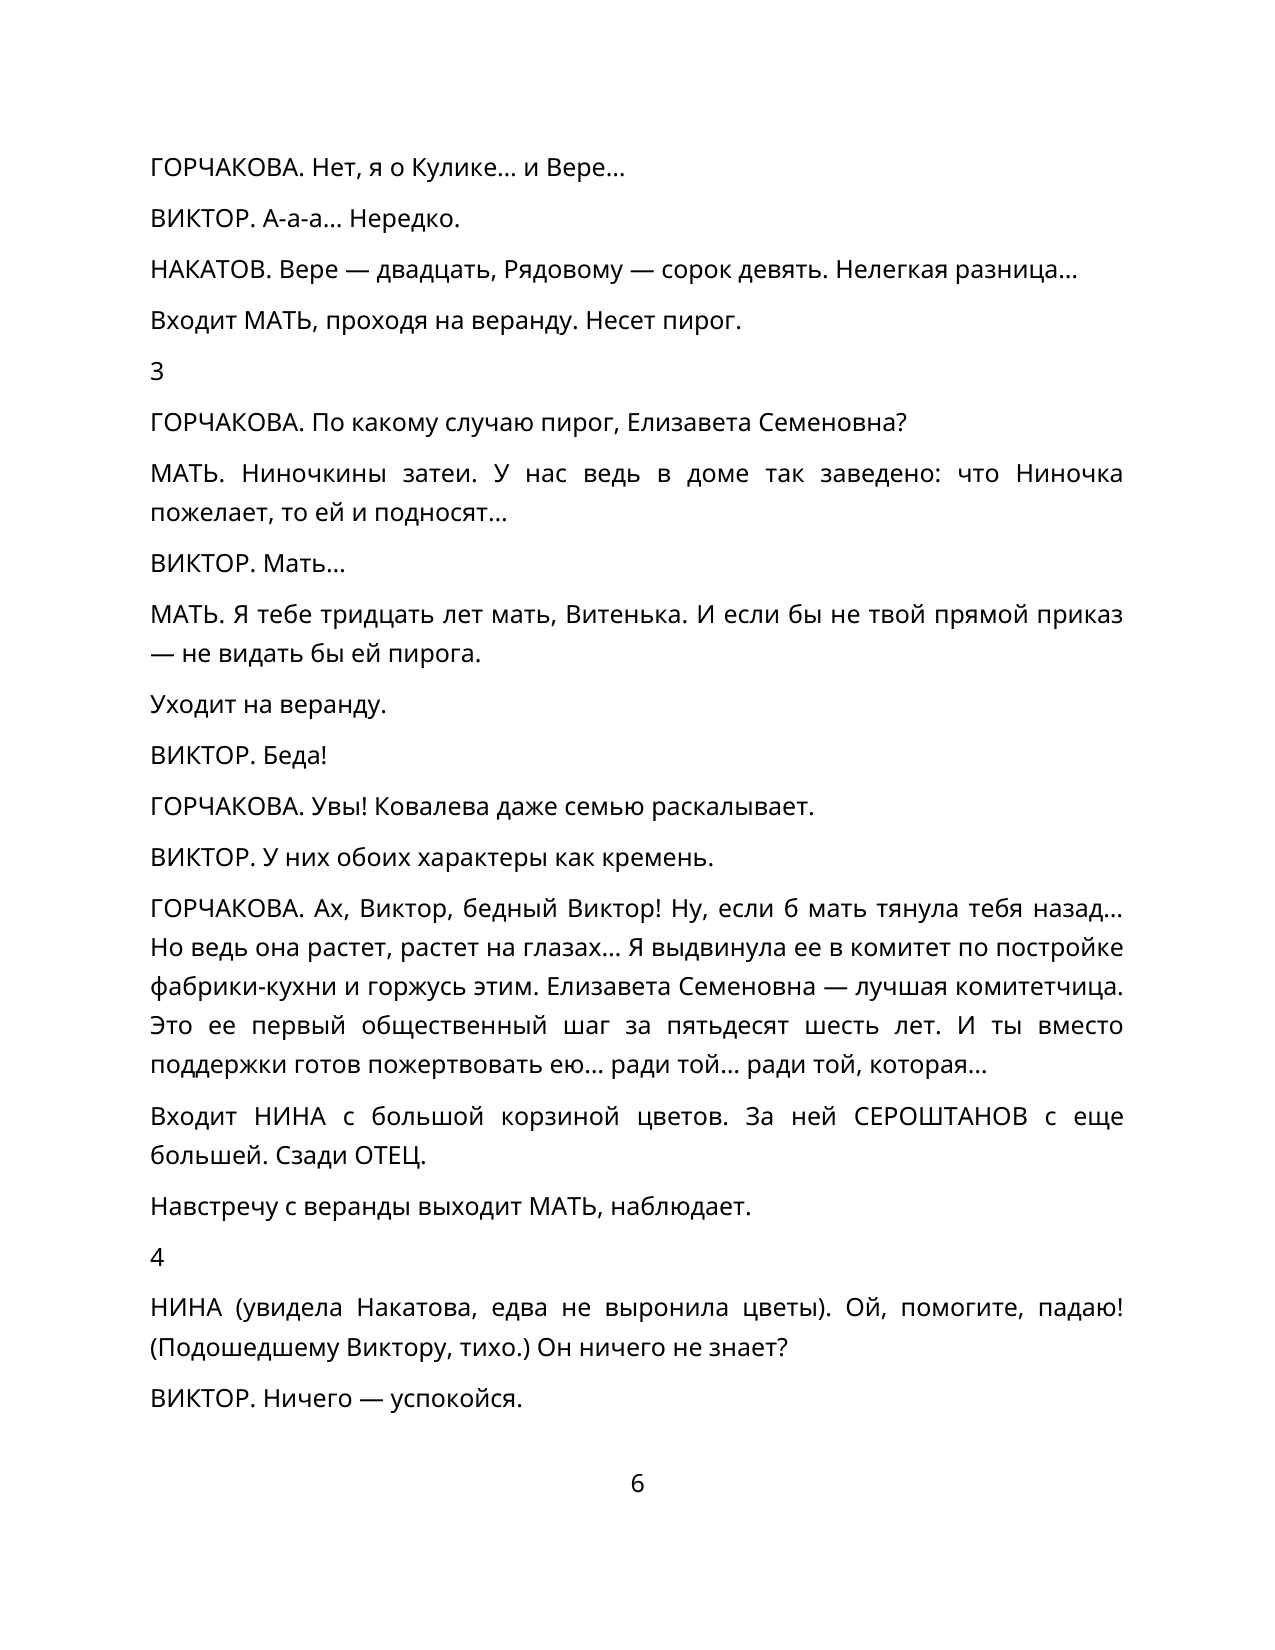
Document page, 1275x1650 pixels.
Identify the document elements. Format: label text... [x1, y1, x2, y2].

text МАТЬ. Я тебе тридцать лет мать, Витенька. И если бы не твой прямой приказ — не видать бы ей пирога. [150, 597, 1125, 670]
text Входит МАТЬ, проходя на веранду. Несет пирог. [150, 303, 1125, 337]
text ВИКТОР. А-а-а… Нередко. [150, 201, 1125, 235]
text Уходит на веранду. [150, 687, 1125, 721]
text ВИКТОР. У них обоих характеры как кремень. [150, 839, 1125, 874]
text НИНА (увидела Накатова, едва не выронила цветы). Ой, помогите, падаю! (Подошедшему Виктору, тихо.) Он ничего не знает? [150, 1290, 1125, 1363]
text ВИКТОР. Беда! [150, 738, 1125, 772]
text ГОРЧАКОВА. Нет, я о Кулике… и Вере… [150, 150, 1125, 184]
text МАТЬ. Ниночкины затеи. У нас ведь в доме так заведено: что Ниночка пожелает, то ей и подносят… [150, 456, 1125, 529]
text 3 [150, 354, 1125, 388]
text ГОРЧАКОВА. Ах, Виктор, бедный Виктор! Ну, если б мать тянула тебя назад… Но ведь она растет, растет на глазах… Я выдвинула ее в комитет по постройке фабрики-кухни и горжусь этим. Елизавета Семеновна — лучшая комитетчица. Это ее первый общественный шаг за пятьдесят шесть лет. И ты вместо поддержки готов пожертвовать ею… ради той… ради той, которая… [150, 891, 1125, 1081]
text ВИКТОР. Мать… [150, 546, 1125, 580]
text Входит НИНА с большой корзиной цветов. За ней СЕРОШТАНОВ с еще большей. Сзади ОТЕЦ. [150, 1098, 1125, 1171]
text Навстречу с веранды выходит МАТЬ, наблюдает. [150, 1188, 1125, 1222]
text ГОРЧАКОВА. Увы! Ковалева даже семью раскалывает. [150, 789, 1125, 823]
text НАКАТОВ. Вере — двадцать, Рядовому — сорок девять. Нелегкая разница… [150, 252, 1125, 286]
text ВИКТОР. Ничего — успокойся. [150, 1380, 1125, 1414]
text ГОРЧАКОВА. По какому случаю пирог, Елизавета Семеновна? [150, 405, 1125, 439]
text 4 [150, 1239, 1125, 1273]
